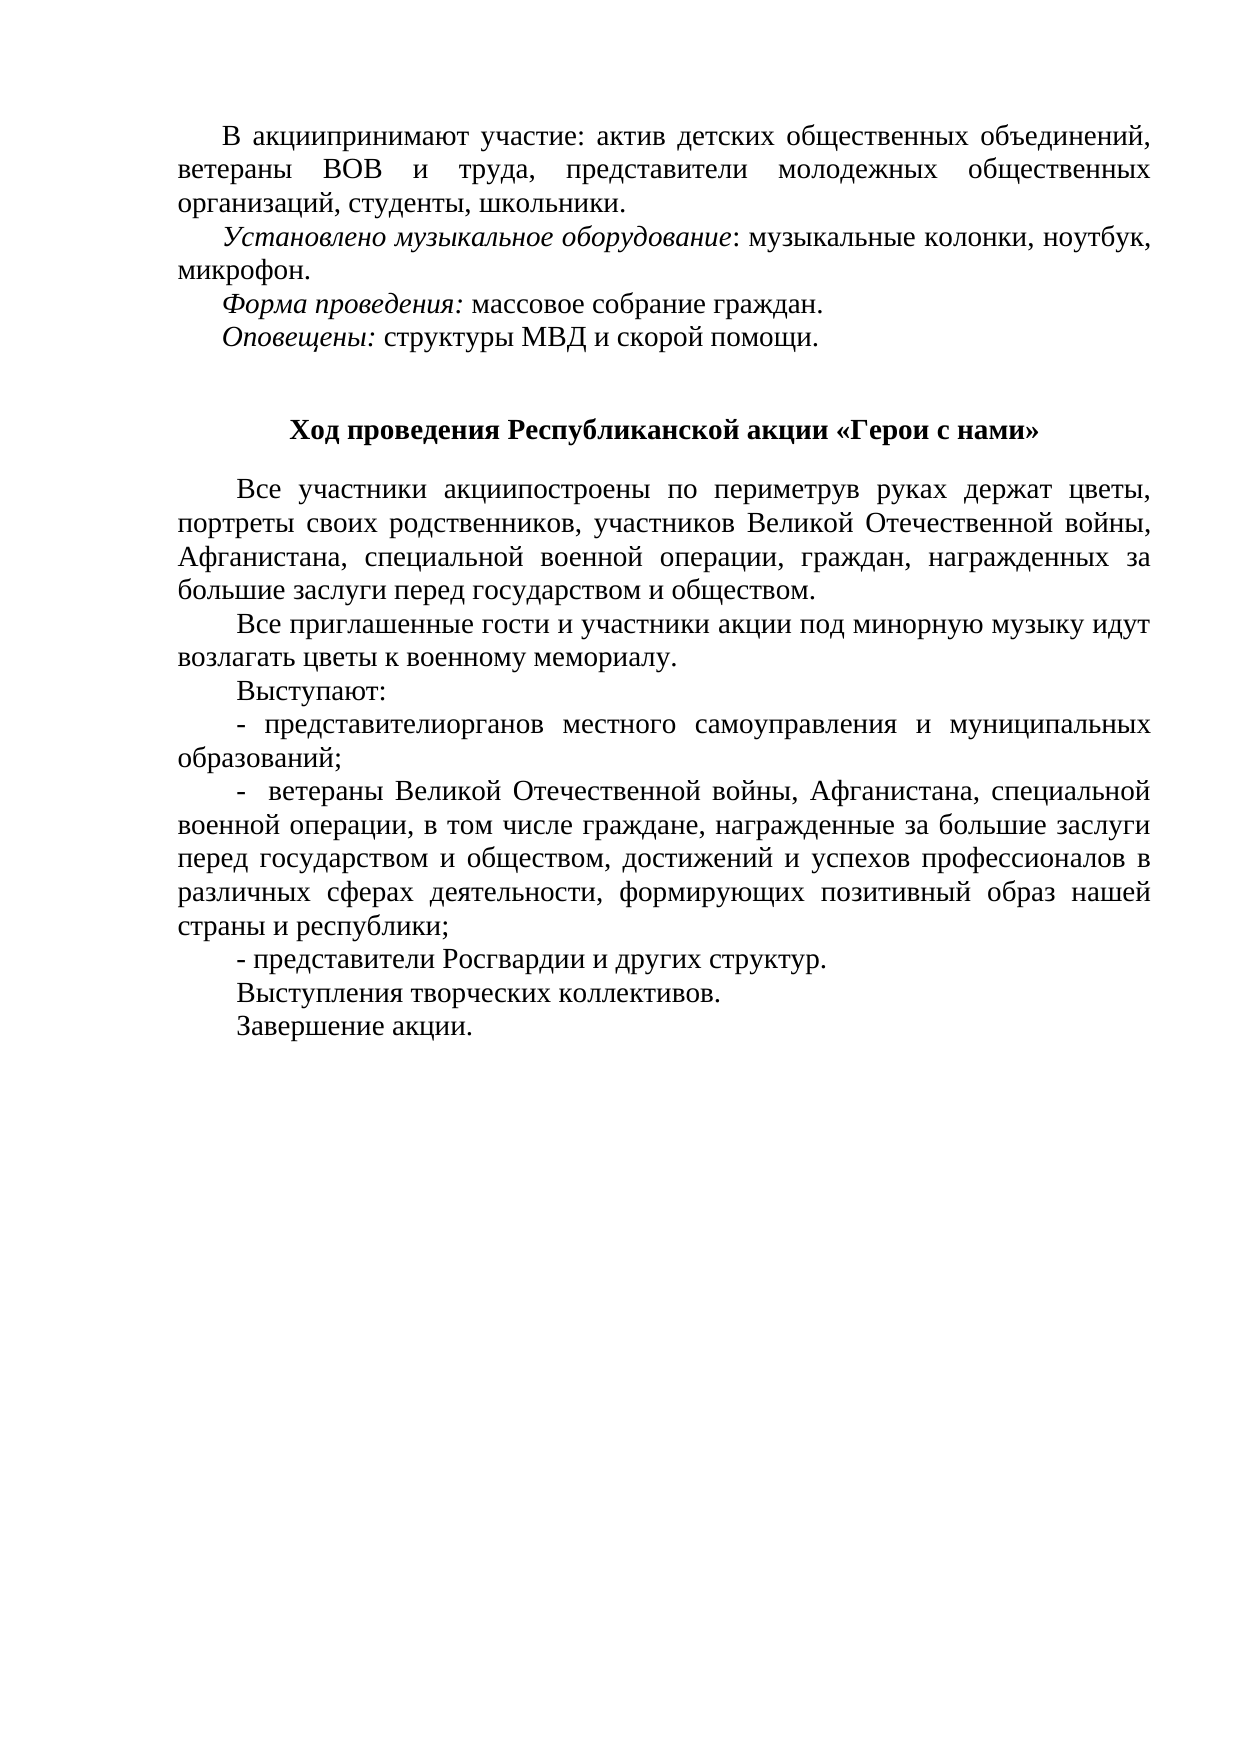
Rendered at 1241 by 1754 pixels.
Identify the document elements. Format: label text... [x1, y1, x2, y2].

text - ветераны Великой Отечественной войны, Афганистана, специальной военной операции, в том числе граждане, награжденные за большие заслуги перед государством и обществом, достижений и успехов профессионалов в различных сферах деятельности, формирующих позитивный образ нашей страны и республики; [177, 773, 1152, 941]
text Все участники акциипостроены по периметрув руках держат цветы, портреты своих родственников, участников Великой Отечественной войны, Афганистана, специальной военной операции, граждан, награжденных за большие заслуги перед государством и обществом. [177, 472, 1152, 606]
text В акциипринимают участие: актив детских общественных объединений, ветераны ВОВ и труда, представители молодежных общественных организаций, студенты, школьники. [177, 118, 1152, 219]
text Оповещены: структуры МВД и скорой помощи. [177, 319, 1152, 353]
text Выступления творческих коллективов. [177, 975, 1152, 1008]
text Выступают: [177, 673, 1152, 706]
text - представители Росгвардии и других структур. [177, 941, 1152, 975]
text Все приглашенные гости и участники акции под минорную музыку идут возлагать цветы к военному мемориалу. [177, 606, 1152, 673]
text Установлено музыкальное оборудование: музыкальные колонки, ноутбук, микрофон. [177, 219, 1152, 286]
text Ход проведения Республиканской акции «Герои с нами» [177, 412, 1152, 446]
text Завершение акции. [177, 1008, 1152, 1042]
text - представителиорганов местного самоуправления и муниципальных образований; [177, 706, 1152, 773]
text Форма проведения: массовое собрание граждан. [177, 286, 1152, 319]
